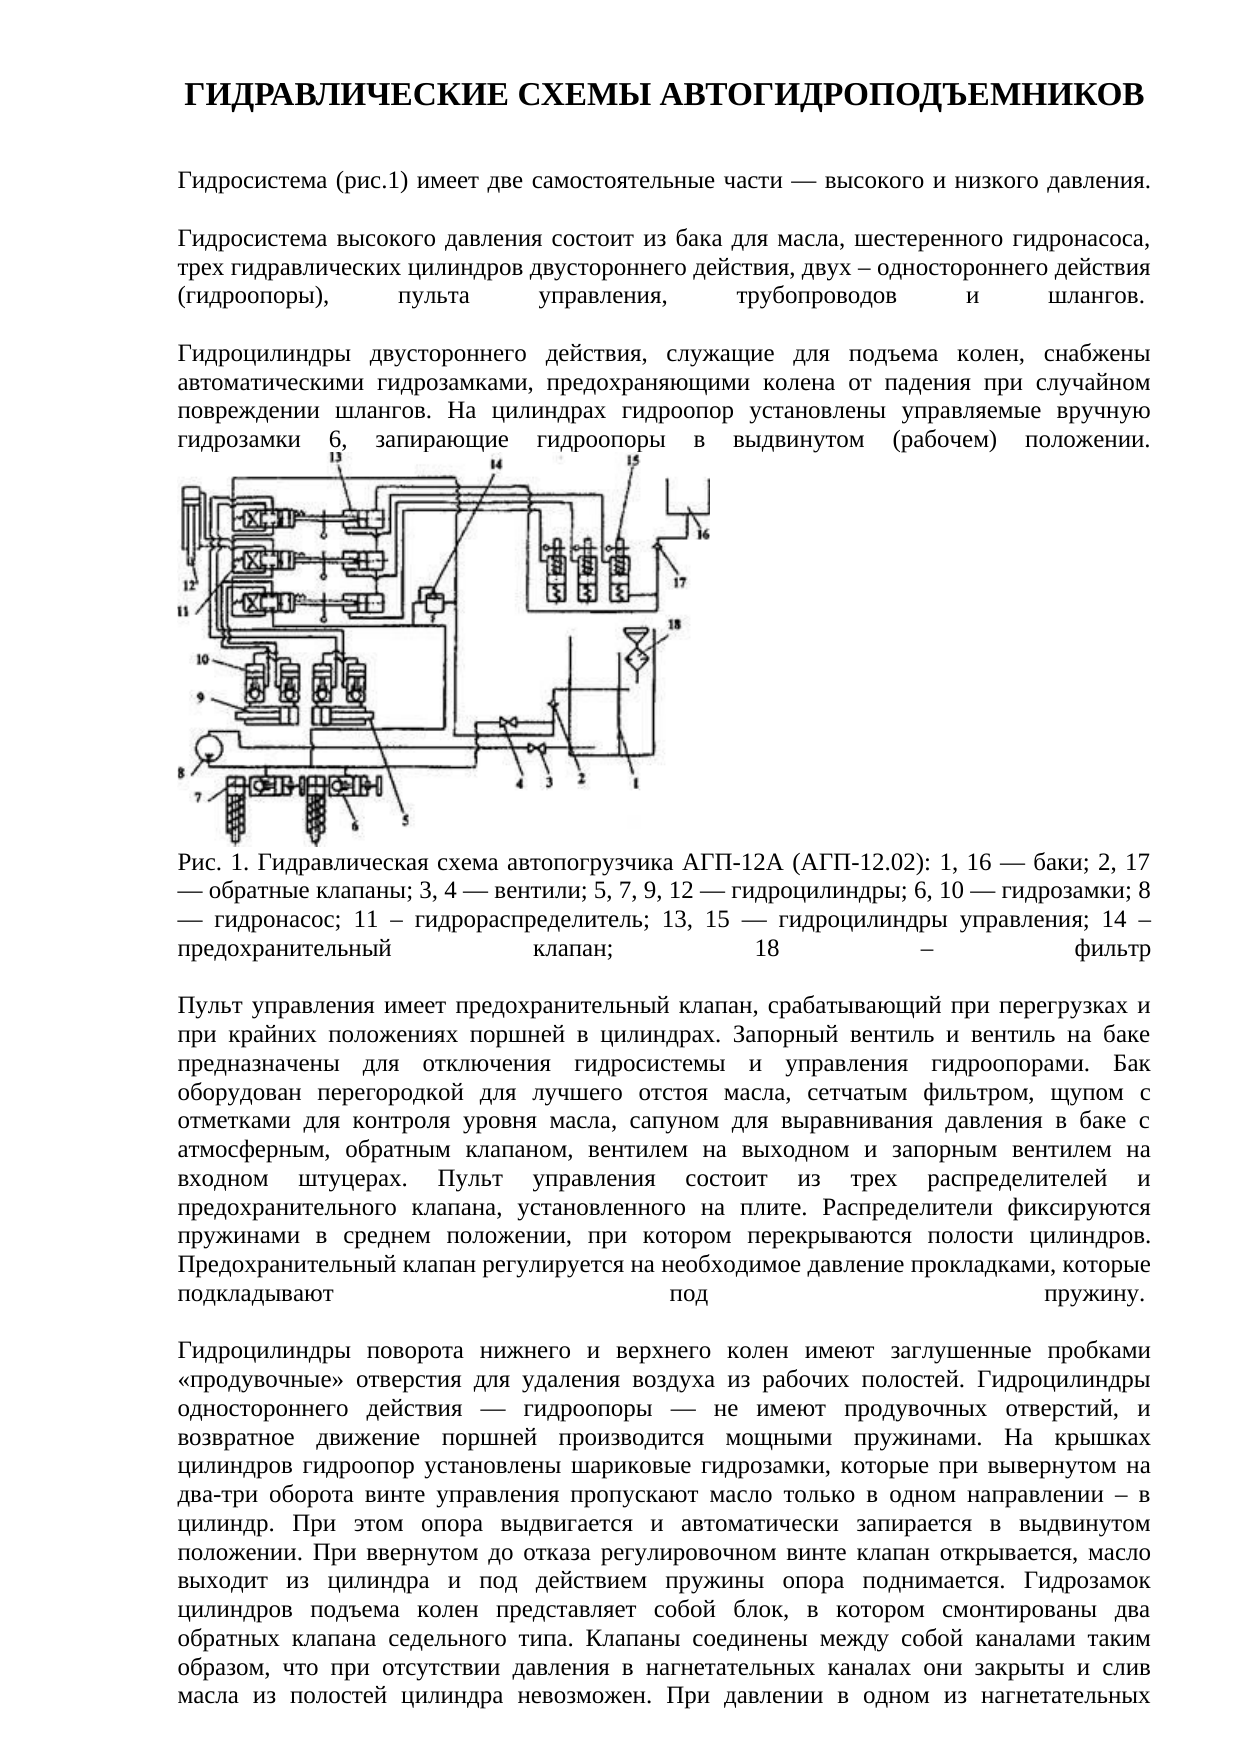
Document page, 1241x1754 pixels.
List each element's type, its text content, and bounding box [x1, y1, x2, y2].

picture [177, 452, 710, 847]
subtitle Гидравлические схемы автогидроподъемников [177, 74, 1152, 112]
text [177, 847, 1152, 1709]
